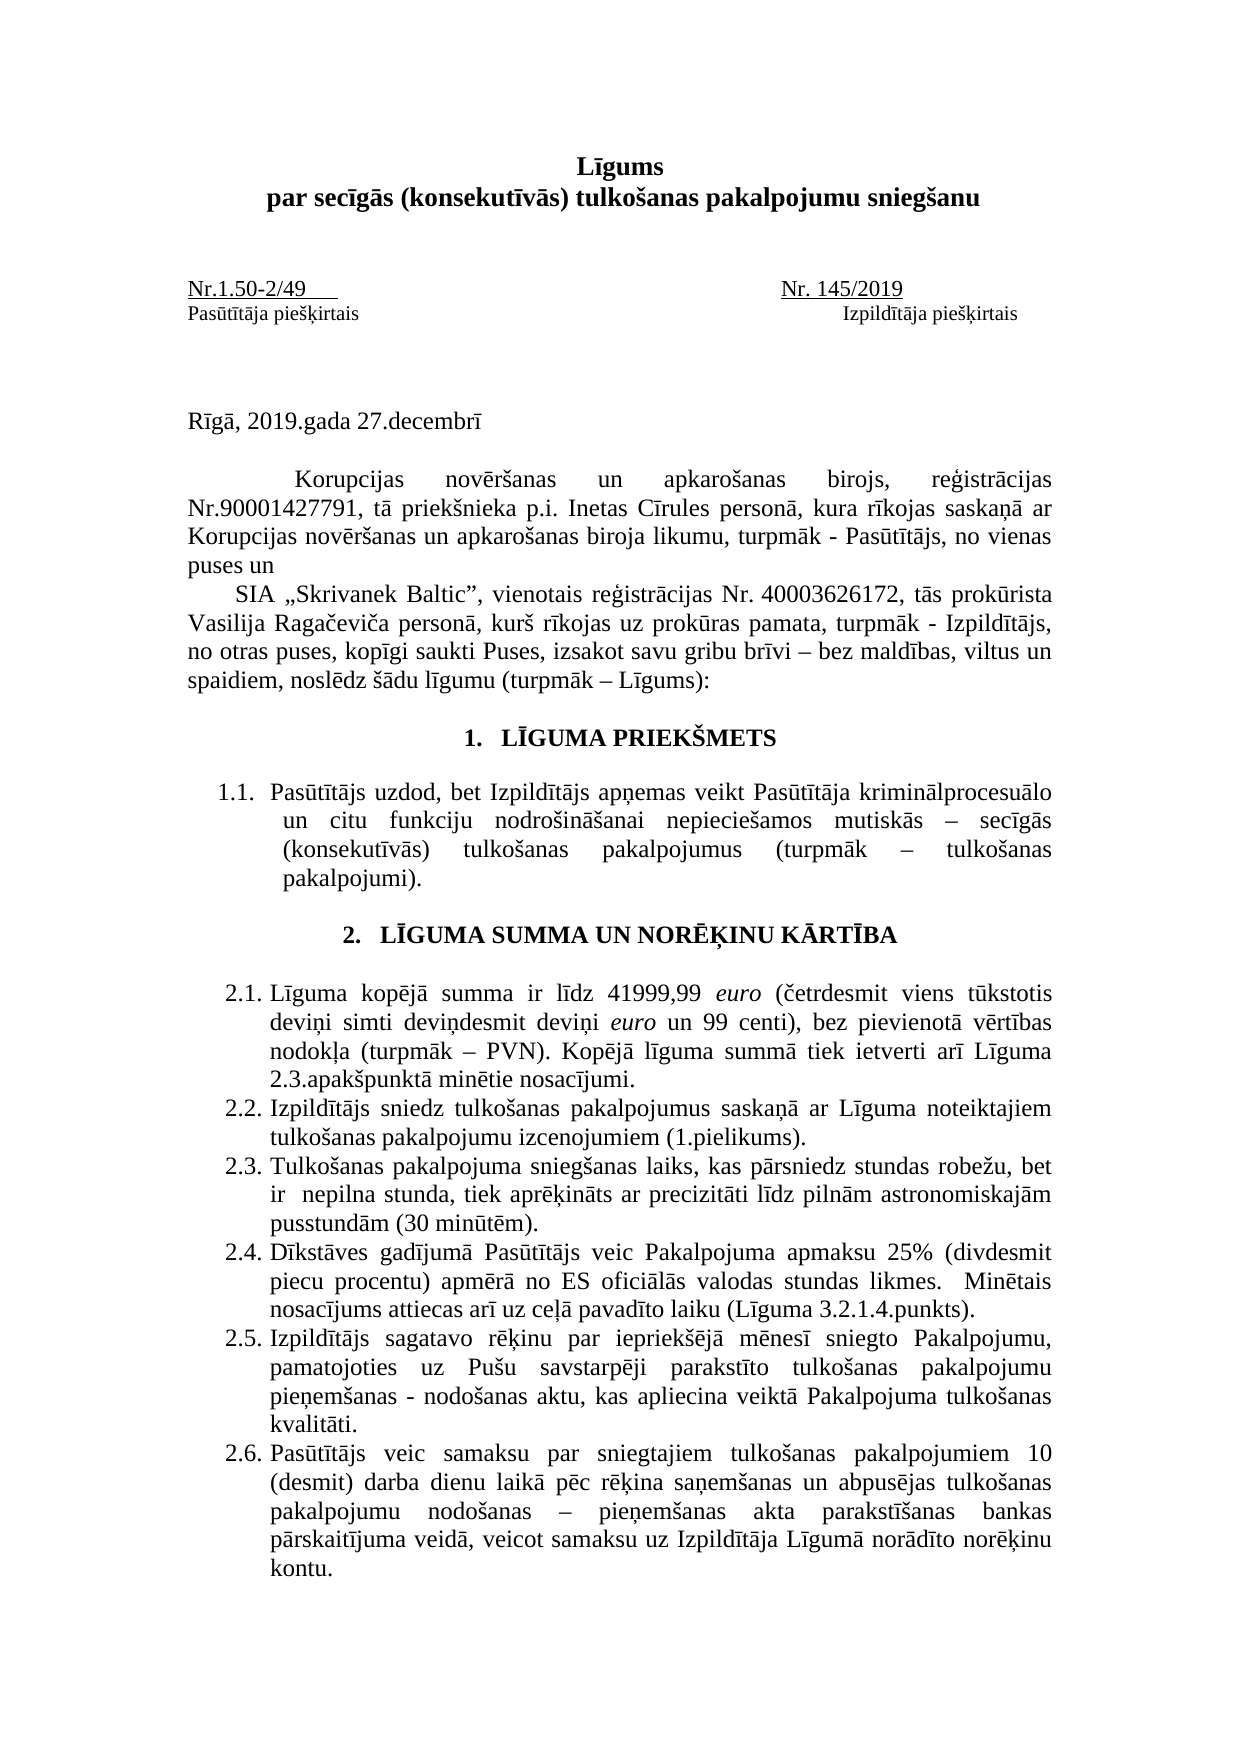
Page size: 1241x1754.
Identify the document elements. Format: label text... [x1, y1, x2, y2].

text Korupcijas novēršanas un apkarošanas birojs, reģistrācijas Nr.90001427791, tā priekšnieka p.i. Inetas Cīrules personā, kura rīkojas saskaņā ar Korupcijas novēršanas un apkarošanas biroja likumu, turpmāk - Pasūtītājs, no vienas puses un [187, 464, 1053, 579]
list LĪGUMA SUMMA UN NORĒĶINU KĀRTĪBA [187, 920, 1053, 949]
text Rīgā, 2019.gada 27.decembrī [187, 406, 1053, 435]
list Pasūtītājs uzdod, bet Izpildītājs apņemas veikt Pasūtītāja kriminālprocesuālo un citu funkciju nodrošināšanai nepieciešamos mutiskās – secīgās (konsekutīvās) tulkošanas pakalpojumus (turpmāk – tulkošanas pakalpojumi). [217, 777, 1053, 892]
list Izpildītājs sniedz tulkošanas pakalpojumus saskaņā ar Līguma noteiktajiem tulkošanas pakalpojumu izcenojumiem (1.pielikums). [225, 1093, 1053, 1151]
list Tulkošanas pakalpojuma sniegšanas laiks, kas pārsniedz stundas robežu, bet ir nepilna stunda, tiek aprēķināts ar precizitāti līdz pilnām astronomiskajām pusstundām (30 minūtēm). [225, 1151, 1053, 1237]
text SIA „Skrivanek Baltic”, vienotais reģistrācijas Nr. 40003626172, tās prokūrista Vasilija Ragačeviča personā, kurš rīkojas uz prokūras pamata, turpmāk - Izpildītājs, no otras puses, kopīgi saukti Puses, izsakot savu gribu brīvi – bez maldības, viltus un spaidiem, noslēdz šādu līgumu (turpmāk – Līgums): [187, 579, 1053, 694]
text Līgums [187, 150, 1053, 181]
text Pasūtītāja piešķirtais Izpildītāja piešķirtais [187, 301, 1053, 325]
list Izpildītājs sagatavo rēķinu par iepriekšējā mēnesī sniegto Pakalpojumu, pamatojoties uz Pušu savstarpēji parakstīto tulkošanas pakalpojumu pieņemšanas - nodošanas aktu, kas apliecina veiktā Pakalpojuma tulkošanas kvalitāti. [225, 1323, 1053, 1438]
text Nr.1.50-2/49 Nr. 145/2019 [187, 274, 1053, 301]
list Dīkstāves gadījumā Pasūtītājs veic Pakalpojuma apmaksu 25% (divdesmit piecu procentu) apmērā no ES oficiālās valodas stundas likmes. Minētais nosacījums attiecas arī uz ceļā pavadīto laiku (Līguma 3.2.1.4.punkts). [225, 1237, 1053, 1323]
list Pasūtītājs veic samaksu par sniegtajiem tulkošanas pakalpojumiem 10 (desmit) darba dienu laikā pēc rēķina saņemšanas un abpusējas tulkošanas pakalpojumu nodošanas – pieņemšanas akta parakstīšanas bankas pārskaitījuma veidā, veicot samaksu uz Izpildītāja Līgumā norādīto norēķinu kontu. [225, 1438, 1053, 1582]
list Līguma kopējā summa ir līdz 41999,99 euro (četrdesmit viens tūkstotis deviņi simti deviņdesmit deviņi euro un 99 centi), bez pievienotā vērtības nodokļa (turpmāk – PVN). Kopējā līguma summā tiek ietverti arī Līguma 2.3.apakšpunktā minētie nosacījumi. [225, 978, 1053, 1093]
text par secīgās (konsekutīvās) tulkošanas pakalpojumu sniegšanu [187, 181, 1053, 212]
list LĪGUMA PRIEKŠMETS [187, 723, 1053, 751]
